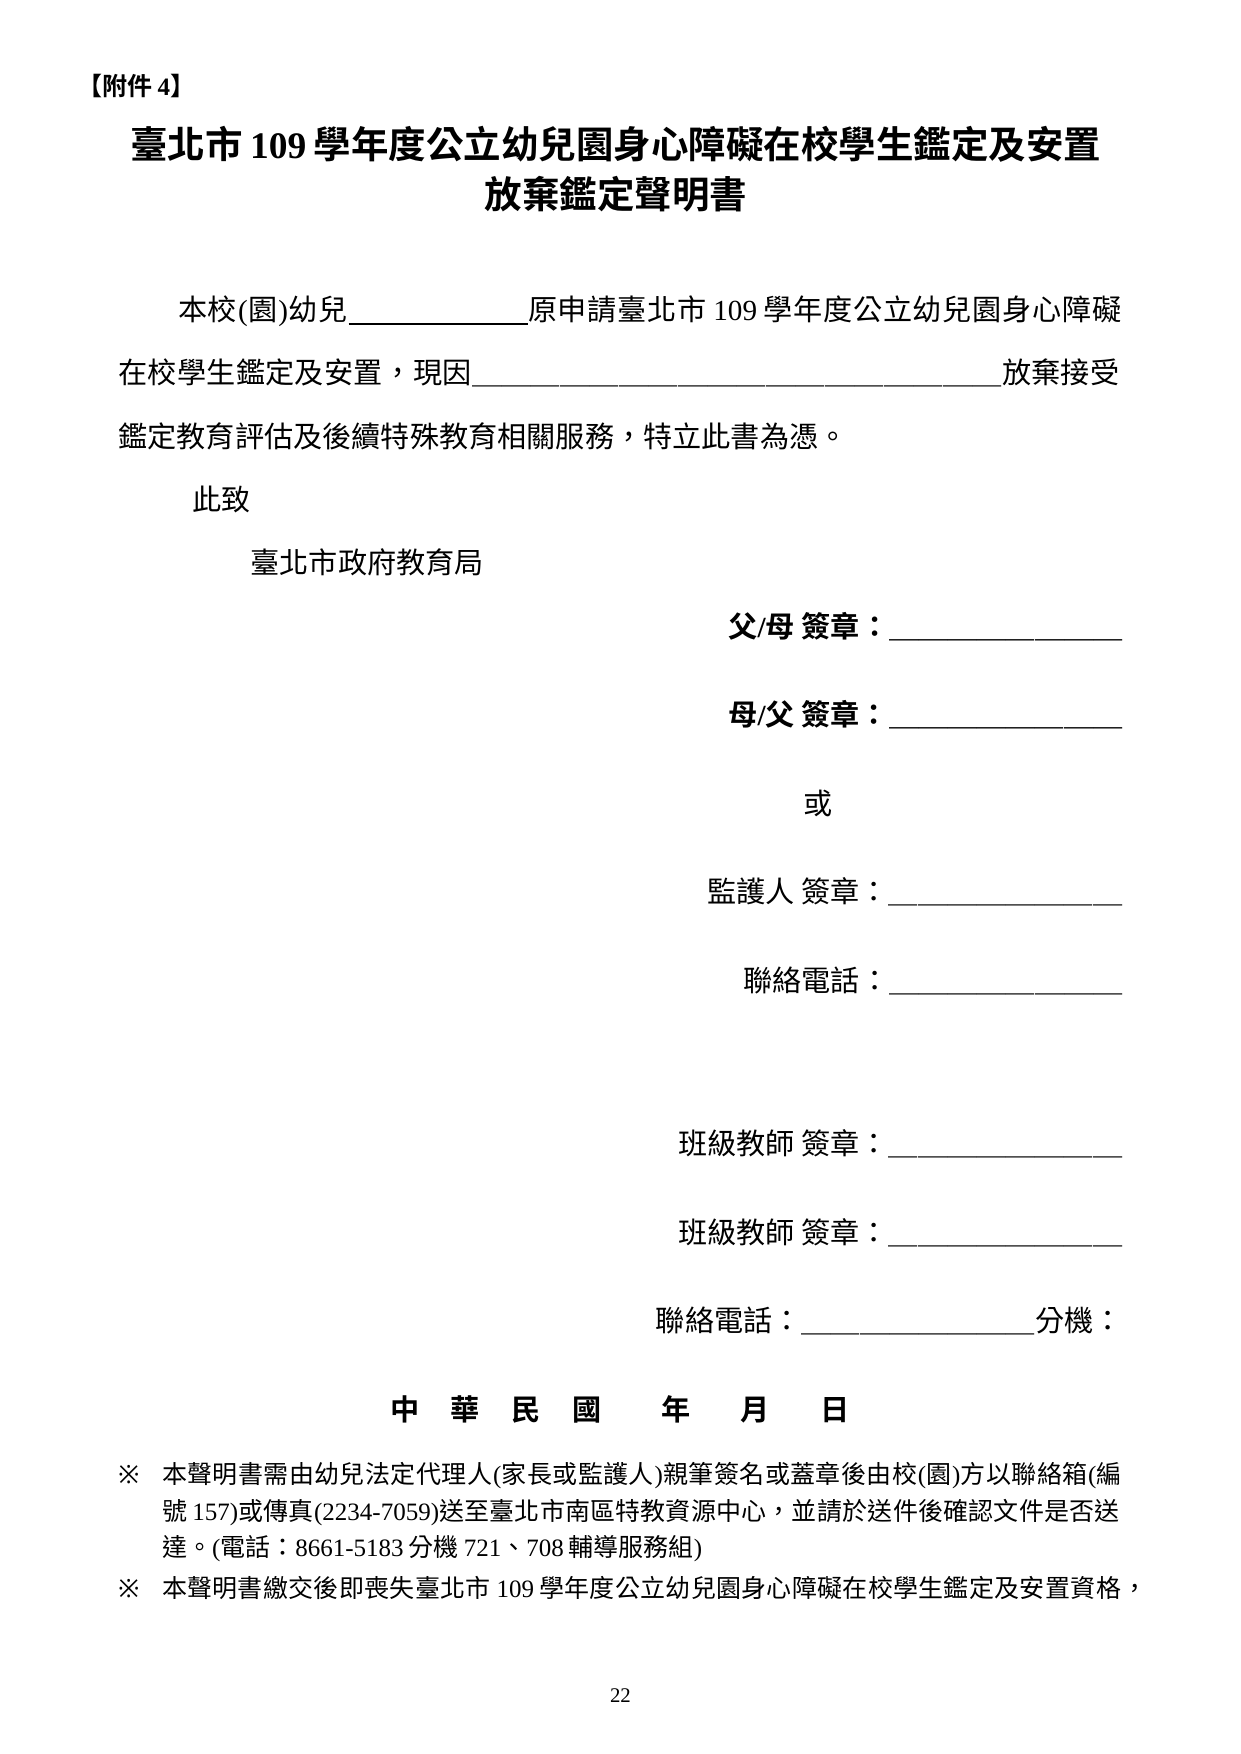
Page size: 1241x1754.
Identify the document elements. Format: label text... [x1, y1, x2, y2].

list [118, 1568, 1122, 1605]
text 班級教師 簽章：＿＿＿＿＿＿＿＿ [118, 1209, 1122, 1252]
text 或 [118, 780, 833, 823]
text 監護人 簽章：＿＿＿＿＿＿＿＿ [118, 869, 1122, 911]
list 本聲明書需由幼兒法定代理人(家長或監護人)親筆簽名或蓋章後由校(園)方以聯絡箱(編號157)或傳真(2234-7059)送至臺北市南區特教資源中心，並請於送件後確認文件是否送達。(電話：8661-5183分機721、708輔導服務組) [118, 1455, 1122, 1563]
title 臺北市109學年度公立幼兒園身心障礙在校學生鑑定及安置 放棄鑑定聲明書 [15, 118, 1216, 218]
text 父/母 簽章：＿＿＿＿＿＿＿＿ [118, 603, 1122, 646]
text 聯絡電話：＿＿＿＿＿＿＿＿分機： [118, 1298, 1122, 1340]
text 母/父 簽章：＿＿＿＿＿＿＿＿ [118, 692, 1122, 734]
text 臺北市政府教育局 [192, 540, 1128, 582]
text 本校(園)幼兒 原申請臺北市109學年度公立幼兒園身心障礙在校學生鑑定及安置，現因＿＿＿＿＿＿＿＿＿＿＿＿＿＿＿＿＿＿放棄接受鑑定教育評估及後續特殊教育相關服務，特立此書為憑。 [118, 286, 1122, 455]
text 班級教師 簽章：＿＿＿＿＿＿＿＿ [118, 1121, 1122, 1163]
text 聯絡電話：＿＿＿＿＿＿＿＿ [118, 957, 1122, 999]
text 中 華 民 國 年 月 日 [118, 1386, 1122, 1428]
text 此致 [142, 477, 1122, 519]
